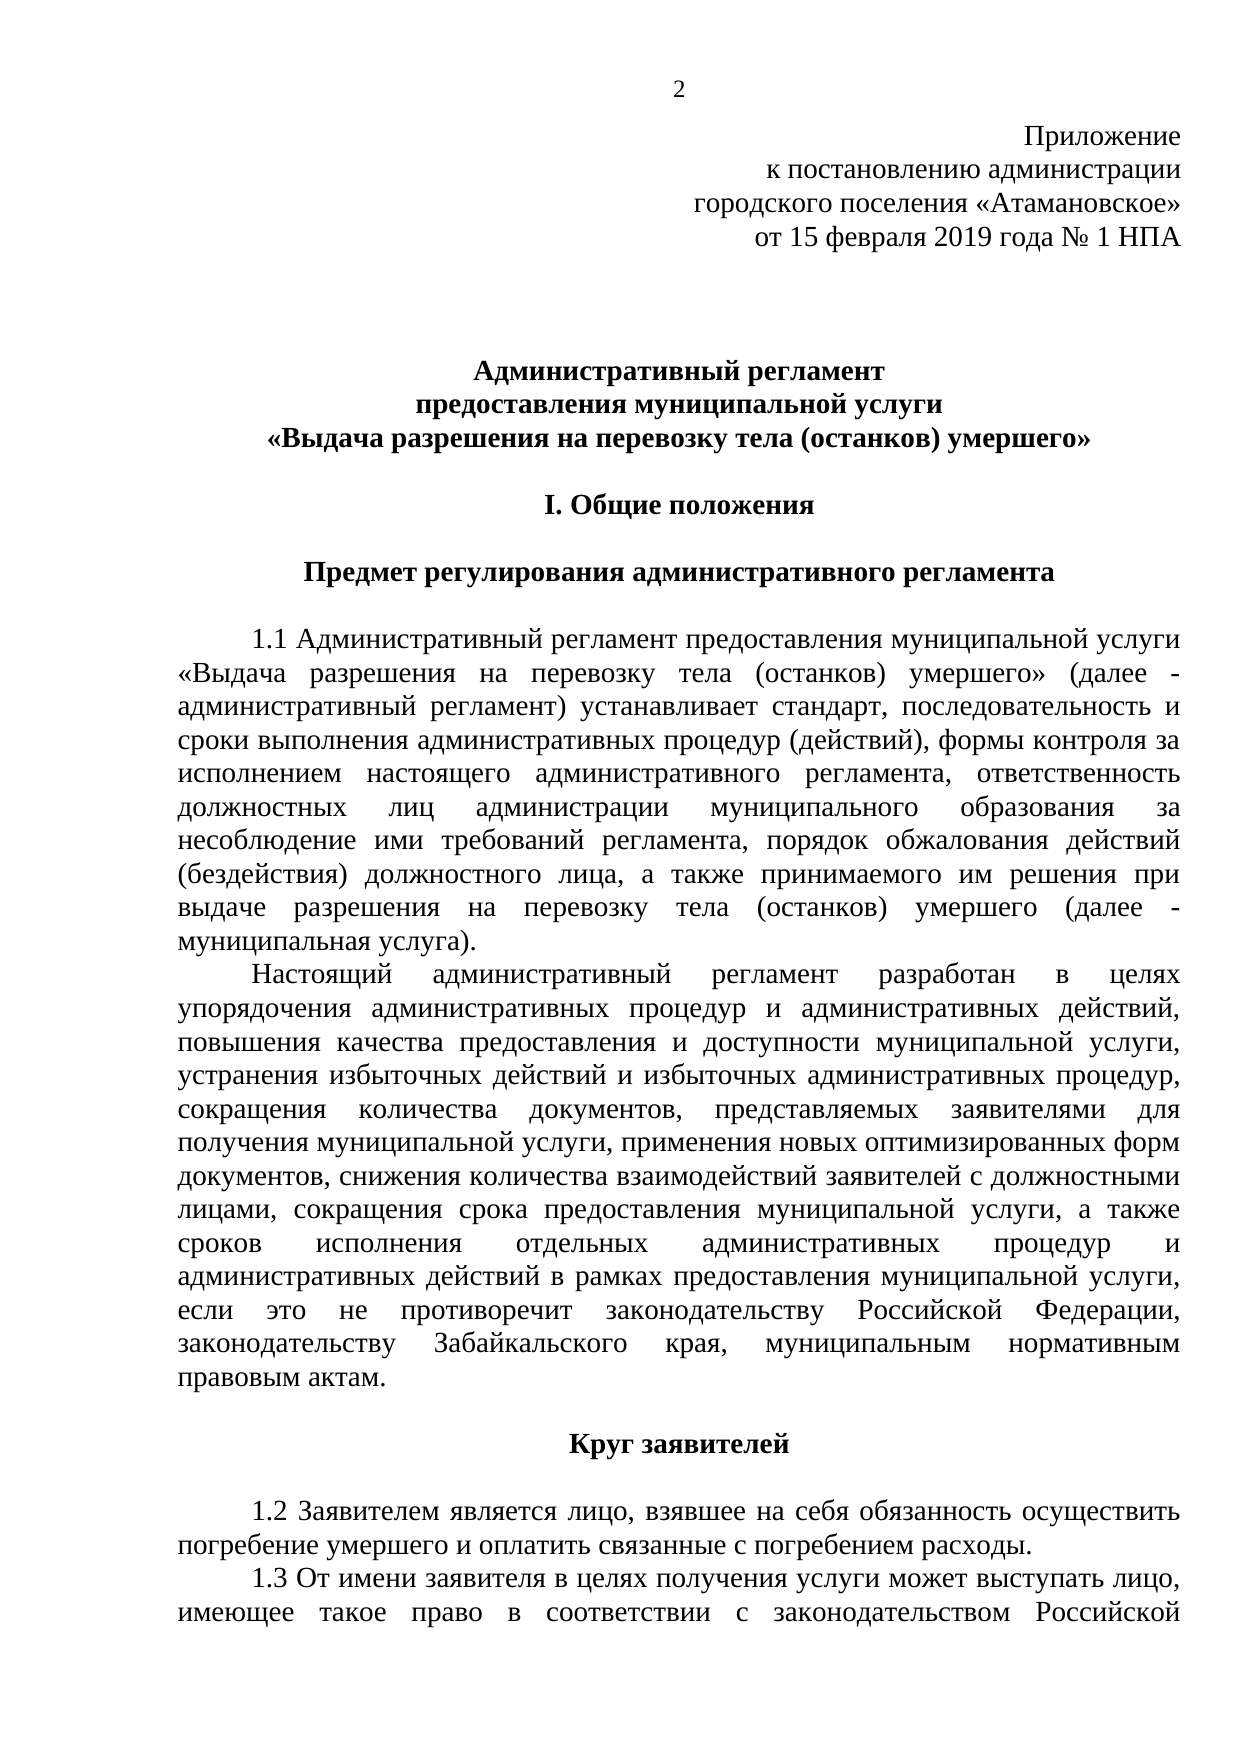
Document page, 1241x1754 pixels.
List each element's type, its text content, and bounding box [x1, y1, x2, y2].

text I. Общие положения [177, 487, 1181, 521]
text «Выдача разрешения на перевозку тела (останков) умершего» [177, 420, 1181, 453]
text Приложение [177, 118, 1181, 152]
text к постановлению администрации [177, 152, 1181, 185]
text 1.2 Заявителем является лицо, взявшее на себя обязанность осуществить погребение умершего и оплатить связанные с погребением расходы. [177, 1493, 1181, 1560]
text городского поселения «Атамановское» [177, 185, 1181, 219]
text предоставления муниципальной услуги [177, 386, 1181, 420]
text Административный регламент [177, 353, 1181, 386]
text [177, 1560, 1181, 1627]
text Предмет регулирования административного регламента [177, 554, 1181, 588]
text от 15 февраля 2019 года № 1 НПА [177, 219, 1181, 252]
text 1.1 Административный регламент предоставления муниципальной услуги «Выдача разрешения на перевозку тела (останков) умершего» (далее - административный регламент) устанавливает стандарт, последовательность и сроки выполнения административных процедур (действий), формы контроля за исполнением настоящего административного регламента, ответственность должностных лиц администрации муниципального образования за несоблюдение ими требований регламента, порядок обжалования действий (бездействия) должностного лица, а также принимаемого им решения при выдаче разрешения на перевозку тела (останков) умершего (далее - муниципальная услуга). [177, 621, 1181, 957]
text Круг заявителей [177, 1426, 1181, 1460]
text Настоящий административный регламент разработан в целях упорядочения административных процедур и административных действий, повышения качества предоставления и доступности муниципальной услуги, устранения избыточных действий и избыточных административных процедур, сокращения количества документов, представляемых заявителями для получения муниципальной услуги, применения новых оптимизированных форм документов, снижения количества взаимодействий заявителей с должностными лицами, сокращения срока предоставления муниципальной услуги, а также сроков исполнения отдельных административных процедур и административных действий в рамках предоставления муниципальной услуги, если это не противоречит законодательству Российской Федерации, законодательству Забайкальского края, муниципальным нормативным правовым актам. [177, 957, 1181, 1393]
